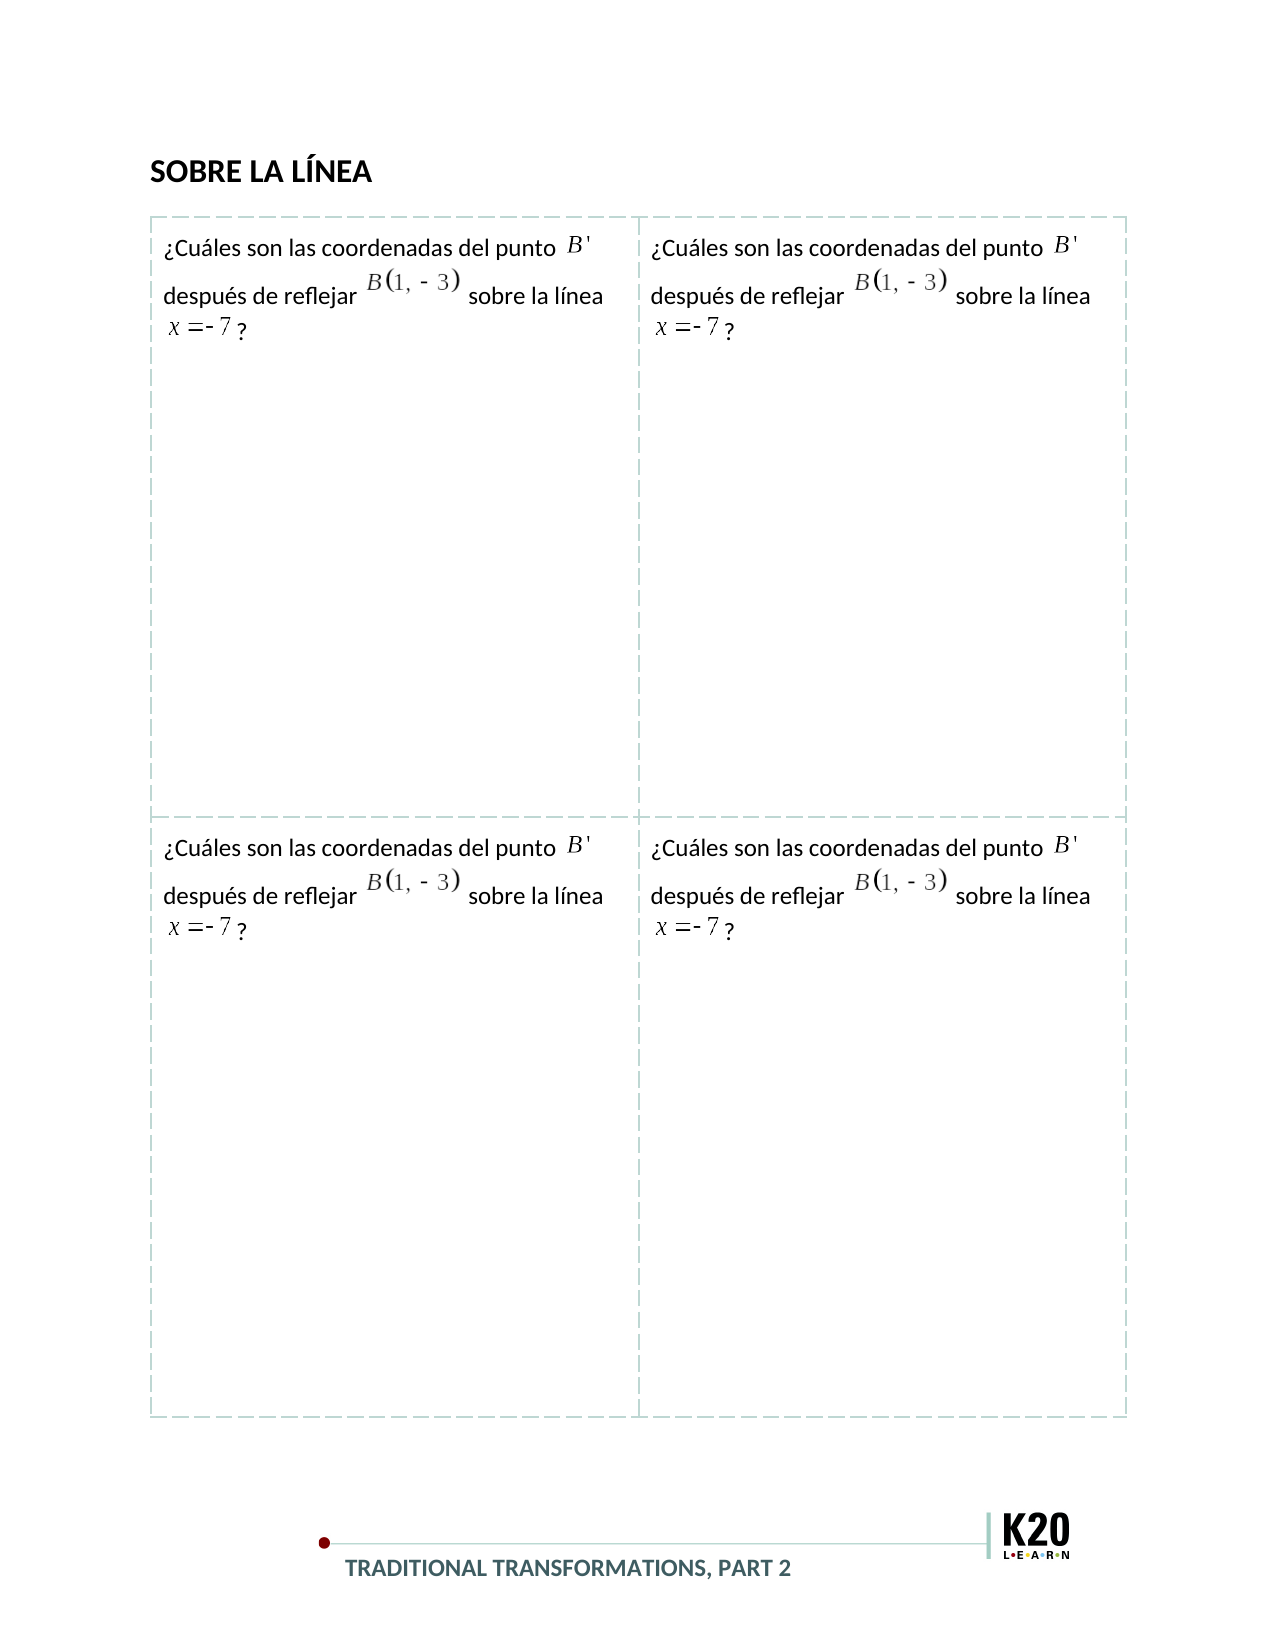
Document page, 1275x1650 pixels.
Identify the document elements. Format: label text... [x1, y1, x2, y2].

table_header ¿Cuáles son las coordenadas del punto después de reflejar sobre la línea ? [151, 216, 638, 816]
title sobre la línea [150, 150, 1125, 191]
picture [318, 1509, 1069, 1562]
table_header ¿Cuáles son las coordenadas del punto después de reflejar sobre la línea ? [639, 216, 1126, 816]
table_cell ¿Cuáles son las coordenadas del punto después de reflejar sobre la línea ? [151, 816, 638, 1416]
table_cell ¿Cuáles son las coordenadas del punto después de reflejar sobre la línea ? [639, 816, 1126, 1416]
